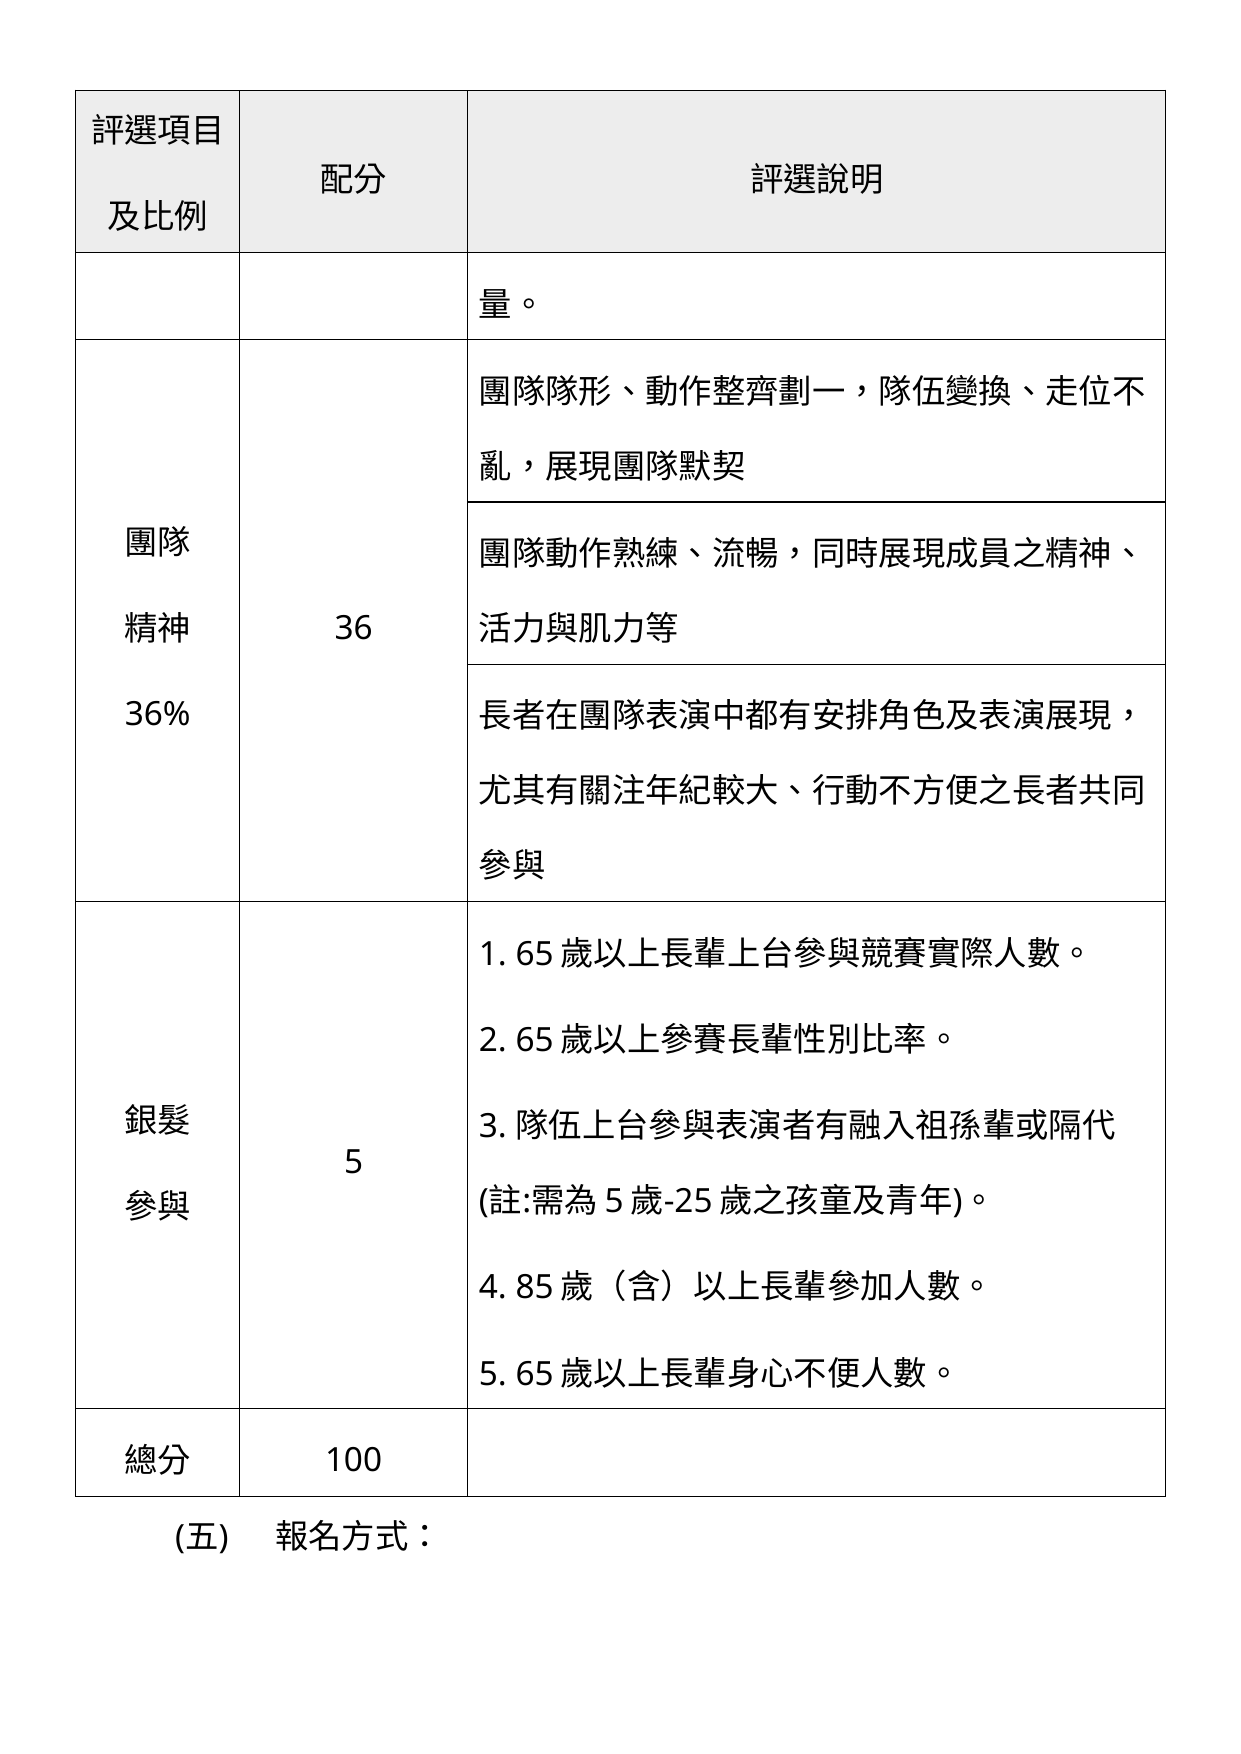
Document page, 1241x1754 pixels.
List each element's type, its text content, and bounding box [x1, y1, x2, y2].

table_cell 總分 [76, 1409, 239, 1496]
table_header 評選項目 及比例 [76, 91, 239, 252]
table_cell 銀髮 參與 [76, 902, 239, 1408]
list 報名方式： [175, 1497, 1165, 1572]
table_cell 團隊隊形、動作整齊劃一，隊伍變換、走位不亂，展現團隊默契 [468, 340, 1165, 501]
table_cell 團隊動作熟練、流暢，同時展現成員之精神、活力與肌力等 [468, 503, 1165, 664]
table_cell 36 [240, 340, 467, 901]
table_cell 長者在團隊表演中都有安排角色及表演展現，尤其有關注年紀較大、行動不方便之長者共同參與 [468, 665, 1165, 901]
table_cell [468, 1409, 1165, 1496]
table_cell 團隊 精神 36% [76, 340, 239, 901]
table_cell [468, 253, 1165, 339]
table_header 評選說明 [468, 91, 1165, 252]
table_cell 1. 65歲以上長輩上台參與競賽實際人數。 2. 65歲以上參賽長輩性別比率。 3. 隊伍上台參與表演者有融入祖孫輩或隔代(註:需為5歲-25歲之孩童及青年)。 4. 85歲（含）以上長輩參加人數。 5. 65歲以上長輩身心不便人數。 [468, 902, 1165, 1408]
table_cell 100 [240, 1409, 467, 1496]
table_cell 5 [240, 902, 467, 1408]
table_header 配分 [240, 91, 467, 252]
